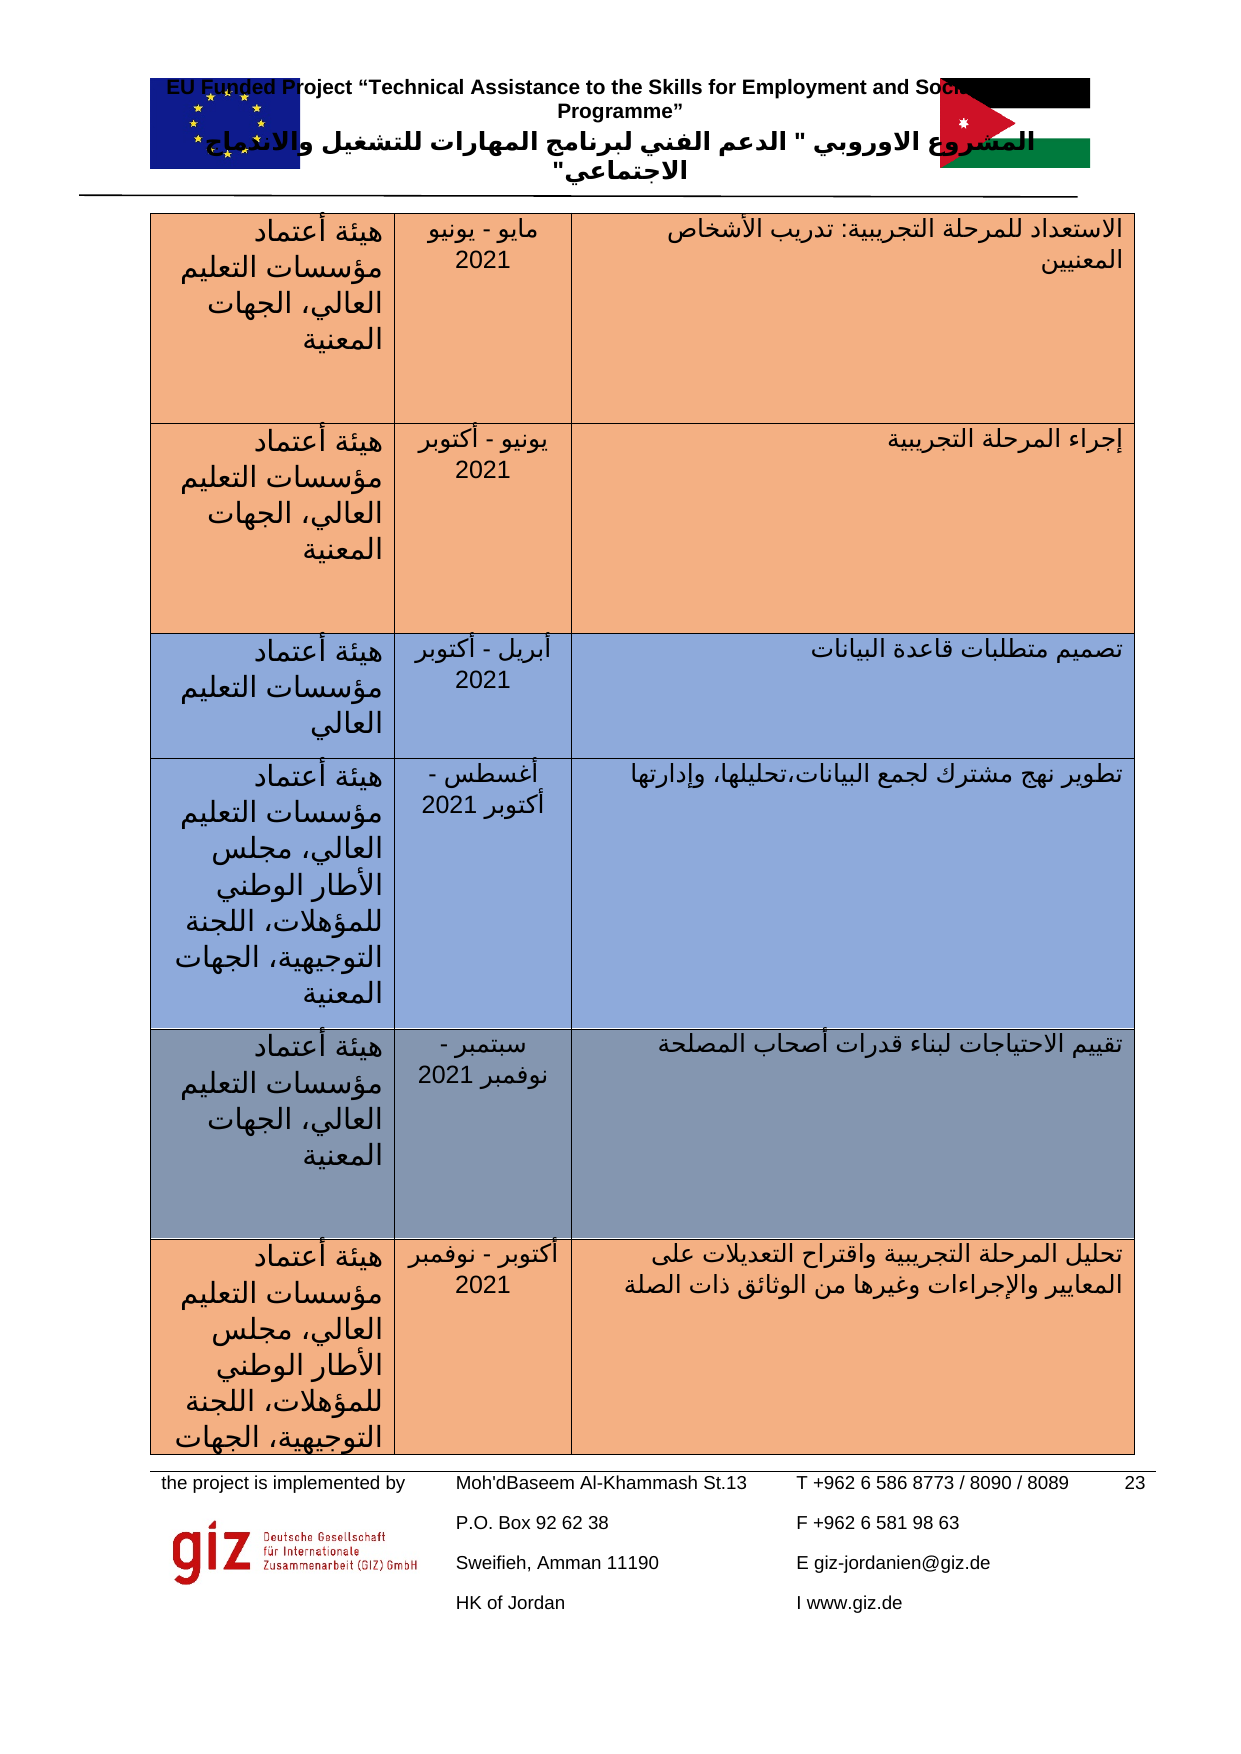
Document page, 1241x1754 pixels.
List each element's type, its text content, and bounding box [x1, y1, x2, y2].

table_cell هيئة أعتماد مؤسسات التعليم العالي، مجلس الأطار الوطني للمؤهلات، اللجنة التوجيهية، الجهات المعنية [151, 759, 394, 1028]
table_cell يونيو - أكتوبر 2021 [395, 424, 571, 633]
table_cell إجراء المرحلة التجريبية [572, 424, 1134, 633]
table_cell مايو - يونيو 2021 [395, 214, 571, 423]
table_cell سبتمبر - نوفمبر 2021 [395, 1030, 571, 1238]
picture [161, 1512, 429, 1586]
table_cell تطوير نهج مشترك لجمع البيانات،تحليلها، وإدارتها [572, 759, 1134, 1028]
table_cell هيئة أعتماد مؤسسات التعليم العالي، الجهات المعنية [151, 424, 394, 633]
table_cell هيئة أعتماد مؤسسات التعليم العالي، مجلس الأطار الوطني للمؤهلات، اللجنة التوجيهية، الجهات المعنية [151, 1240, 394, 1454]
table_cell أكتوبر - نوفمبر 2021 [395, 1240, 571, 1454]
table_cell هيئة أعتماد مؤسسات التعليم العالي، الجهات المعنية [151, 1030, 394, 1238]
table_cell هيئة أعتماد مؤسسات التعليم العالي، الجهات المعنية [151, 214, 394, 423]
picture [940, 78, 1091, 168]
table_cell أغسطس - أكتوبر 2021 [395, 759, 571, 1028]
picture [150, 78, 300, 169]
table_cell تقييم الاحتياجات لبناء قدرات أصحاب المصلحة [572, 1030, 1134, 1238]
table_cell أبريل - أكتوبر 2021 [395, 634, 571, 758]
table_cell الاستعداد للمرحلة التجريبية: تدريب الأشخاص المعنيين [572, 214, 1134, 423]
table_cell هيئة أعتماد مؤسسات التعليم العالي [151, 634, 394, 758]
table_cell تصميم متطلبات قاعدة البيانات [572, 634, 1134, 758]
table_cell تحليل المرحلة التجريبية واقتراح التعديلات على المعايير والإجراءات وغيرها من الوثائق ذات الصلة [572, 1240, 1134, 1454]
